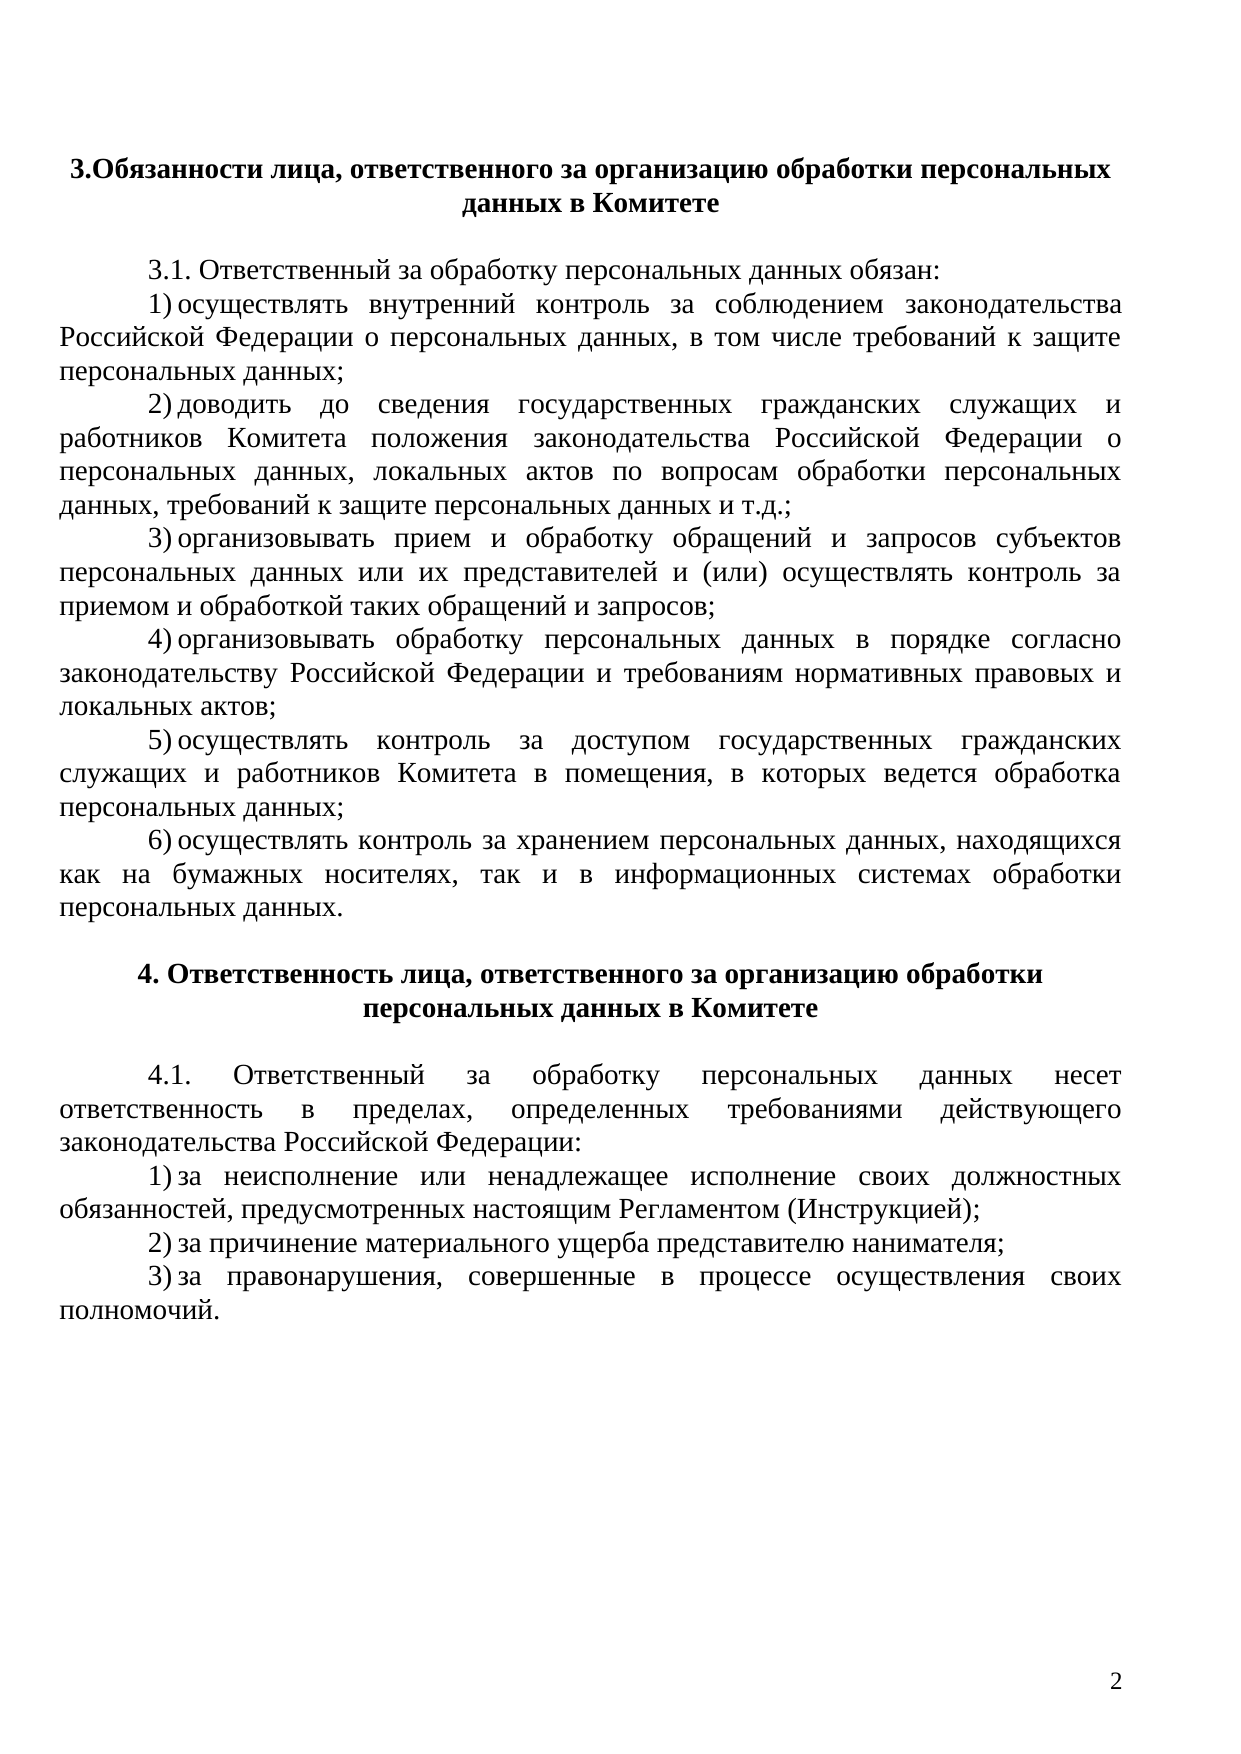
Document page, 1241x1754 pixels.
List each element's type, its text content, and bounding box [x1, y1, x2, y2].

list осуществлять контроль за доступом государственных гражданских служащих и работников Комитета в помещения, в которых ведется обработка персональных данных; [59, 722, 1122, 822]
list за неисполнение или ненадлежащее исполнение своих должностных обязанностей, предусмотренных настоящим Регламентом (Инструкцией); [59, 1158, 1122, 1225]
text 3.Обязанности лица, ответственного за организацию обработки персональных данных в Комитете [59, 152, 1122, 219]
list за причинение материального ущерба представителю нанимателя; [59, 1225, 1122, 1258]
list доводить до сведения государственных гражданских служащих и работников Комитета положения законодательства Российской Федерации о персональных данных, локальных актов по вопросам обработки персональных данных, требований к защите персональных данных и т.д.; [59, 386, 1122, 521]
text 4.1. Ответственный за обработку персональных данных несет ответственность в пределах, определенных требованиями действующего законодательства Российской Федерации: [59, 1057, 1122, 1158]
list осуществлять внутренний контроль за соблюдением законодательства Российской Федерации о персональных данных, в том числе требований к защите персональных данных; [59, 286, 1122, 386]
list за правонарушения, совершенные в процессе осуществления своих полномочий. [59, 1258, 1122, 1326]
text 3.1. Ответственный за обработку персональных данных обязан: [59, 252, 1122, 286]
list осуществлять контроль за хранением персональных данных, находящихся как на бумажных носителях, так и в информационных системах обработки персональных данных. [59, 822, 1122, 923]
list организовывать прием и обработку обращений и запросов субъектов персональных данных или их представителей и (или) осуществлять контроль за приемом и обработкой таких обращений и запросов; [59, 521, 1122, 621]
text 4. Ответственность лица, ответственного за организацию обработки персональных данных в Комитете [59, 957, 1122, 1024]
list организовывать обработку персональных данных в порядке согласно законодательству Российской Федерации и требованиям нормативных правовых и локальных актов; [59, 621, 1122, 722]
